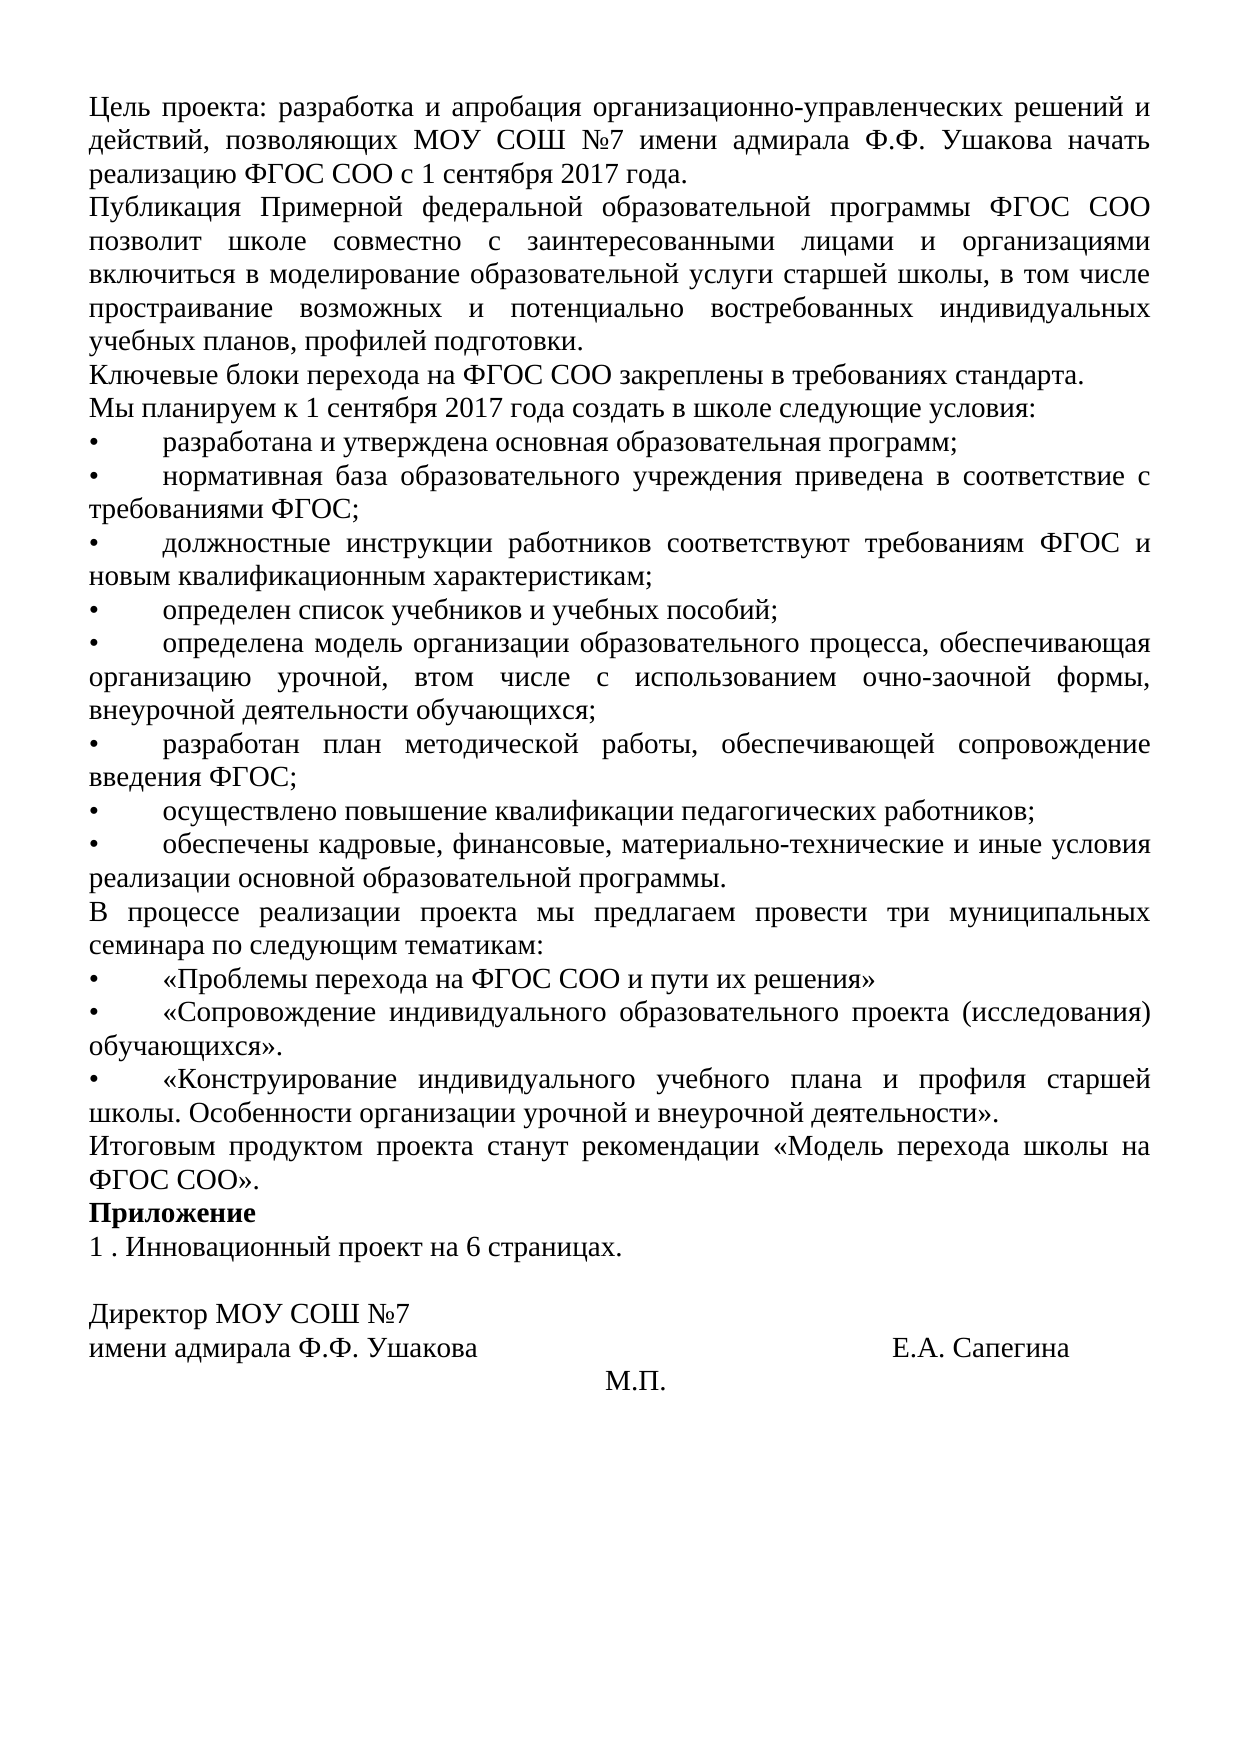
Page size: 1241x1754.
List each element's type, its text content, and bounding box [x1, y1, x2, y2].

list нормативная база образовательного учреждения приведена в соответствие с требованиями ФГОС; [89, 458, 1152, 525]
list «Сопровождение индивидуального образовательного проекта (исследования) обучающихся». [89, 994, 1152, 1061]
text Итоговым продуктом проекта станут рекомендации «Модель перехода школы на ФГОС СОО». [89, 1128, 1152, 1196]
list осуществлено повышение квалификации педагогических работников; [89, 793, 1152, 827]
text Директор МОУ СОШ №7 [89, 1296, 1152, 1330]
text Мы планируем к 1 сентября 2017 года создать в школе следующие условия: [89, 391, 1152, 424]
text имени адмирала Ф.Ф. Ушакова Е.А. Сапегина [89, 1330, 1152, 1363]
text 1 . Инновационный проект на 6 страницах. [89, 1229, 1152, 1263]
text Ключевые блоки перехода на ФГОС СОО закреплены в требованиях стандарта. [89, 357, 1152, 391]
list «Проблемы перехода на ФГОС СОО и пути их решения» [89, 961, 1152, 994]
list должностные инструкции работников соответствуют требованиям ФГОС и новым квалификационным характеристикам; [89, 525, 1152, 592]
text Цель проекта: разработка и апробация организационно-управленческих решений и действий, позволяющих МОУ СОШ №7 имени адмирала Ф.Ф. Ушакова начать реализацию ФГОС СОО с 1 сентября 2017 года. [89, 89, 1152, 189]
list разработана и утверждена основная образовательная программ; [89, 424, 1152, 458]
text Приложение [89, 1196, 1152, 1229]
list определен список учебников и учебных пособий; [89, 592, 1152, 625]
list разработан план методической работы, обеспечивающей сопровождение введения ФГОС; [89, 726, 1152, 793]
text В процессе реализации проекта мы предлагаем провести три муниципальных семинара по следующим тематикам: [89, 894, 1152, 961]
list «Конструирование индивидуального учебного плана и профиля старшей школы. Особенности организации урочной и внеурочной деятельности». [89, 1061, 1152, 1128]
text Публикация Примерной федеральной образовательной программы ФГОС СОО позволит школе совместно с заинтересованными лицами и организациями включиться в моделирование образовательной услуги старшей школы, в том числе простраивание возможных и потенциально востребованных индивидуальных учебных планов, профилей подготовки. [89, 189, 1152, 357]
list определена модель организации образовательного процесса, обеспечивающая организацию урочной, втом числе с использованием очно-заочной формы, внеурочной деятельности обучающихся; [89, 625, 1152, 726]
text М.П. [605, 1363, 1152, 1397]
list обеспечены кадровые, финансовые, материально-технические и иные условия реализации основной образовательной программы. [89, 827, 1152, 894]
